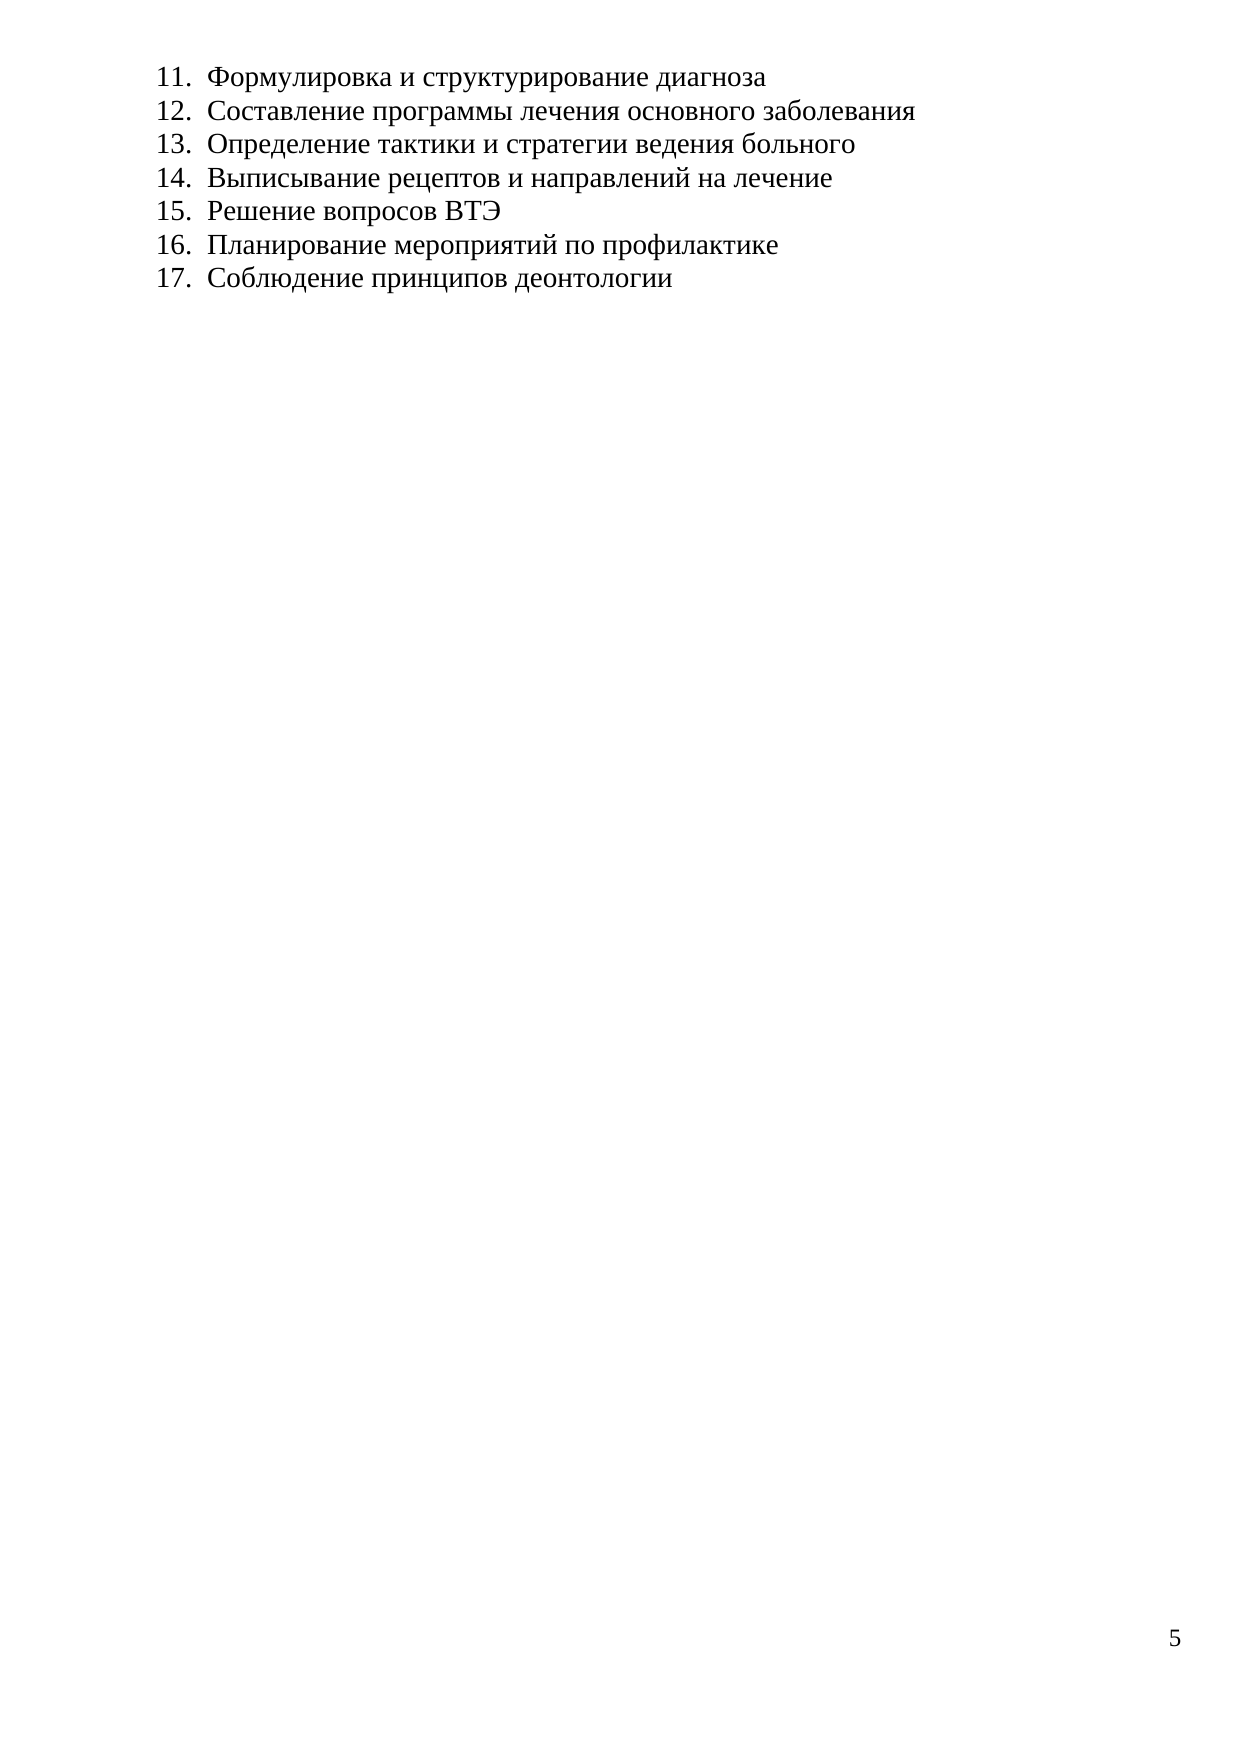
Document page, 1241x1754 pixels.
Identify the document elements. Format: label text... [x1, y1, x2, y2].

list Выписывание рецептов и направлений на лечение [156, 160, 1181, 193]
list Планирование мероприятий по профилактике [156, 227, 1181, 260]
list Составление программы лечения основного заболевания [156, 93, 1181, 126]
list Решение вопросов ВТЭ [156, 193, 1181, 227]
list Определение тактики и стратегии ведения больного [156, 126, 1181, 160]
list Формулировка и структурирование диагноза [156, 59, 1181, 93]
list Соблюдение принципов деонтологии [156, 260, 1181, 294]
